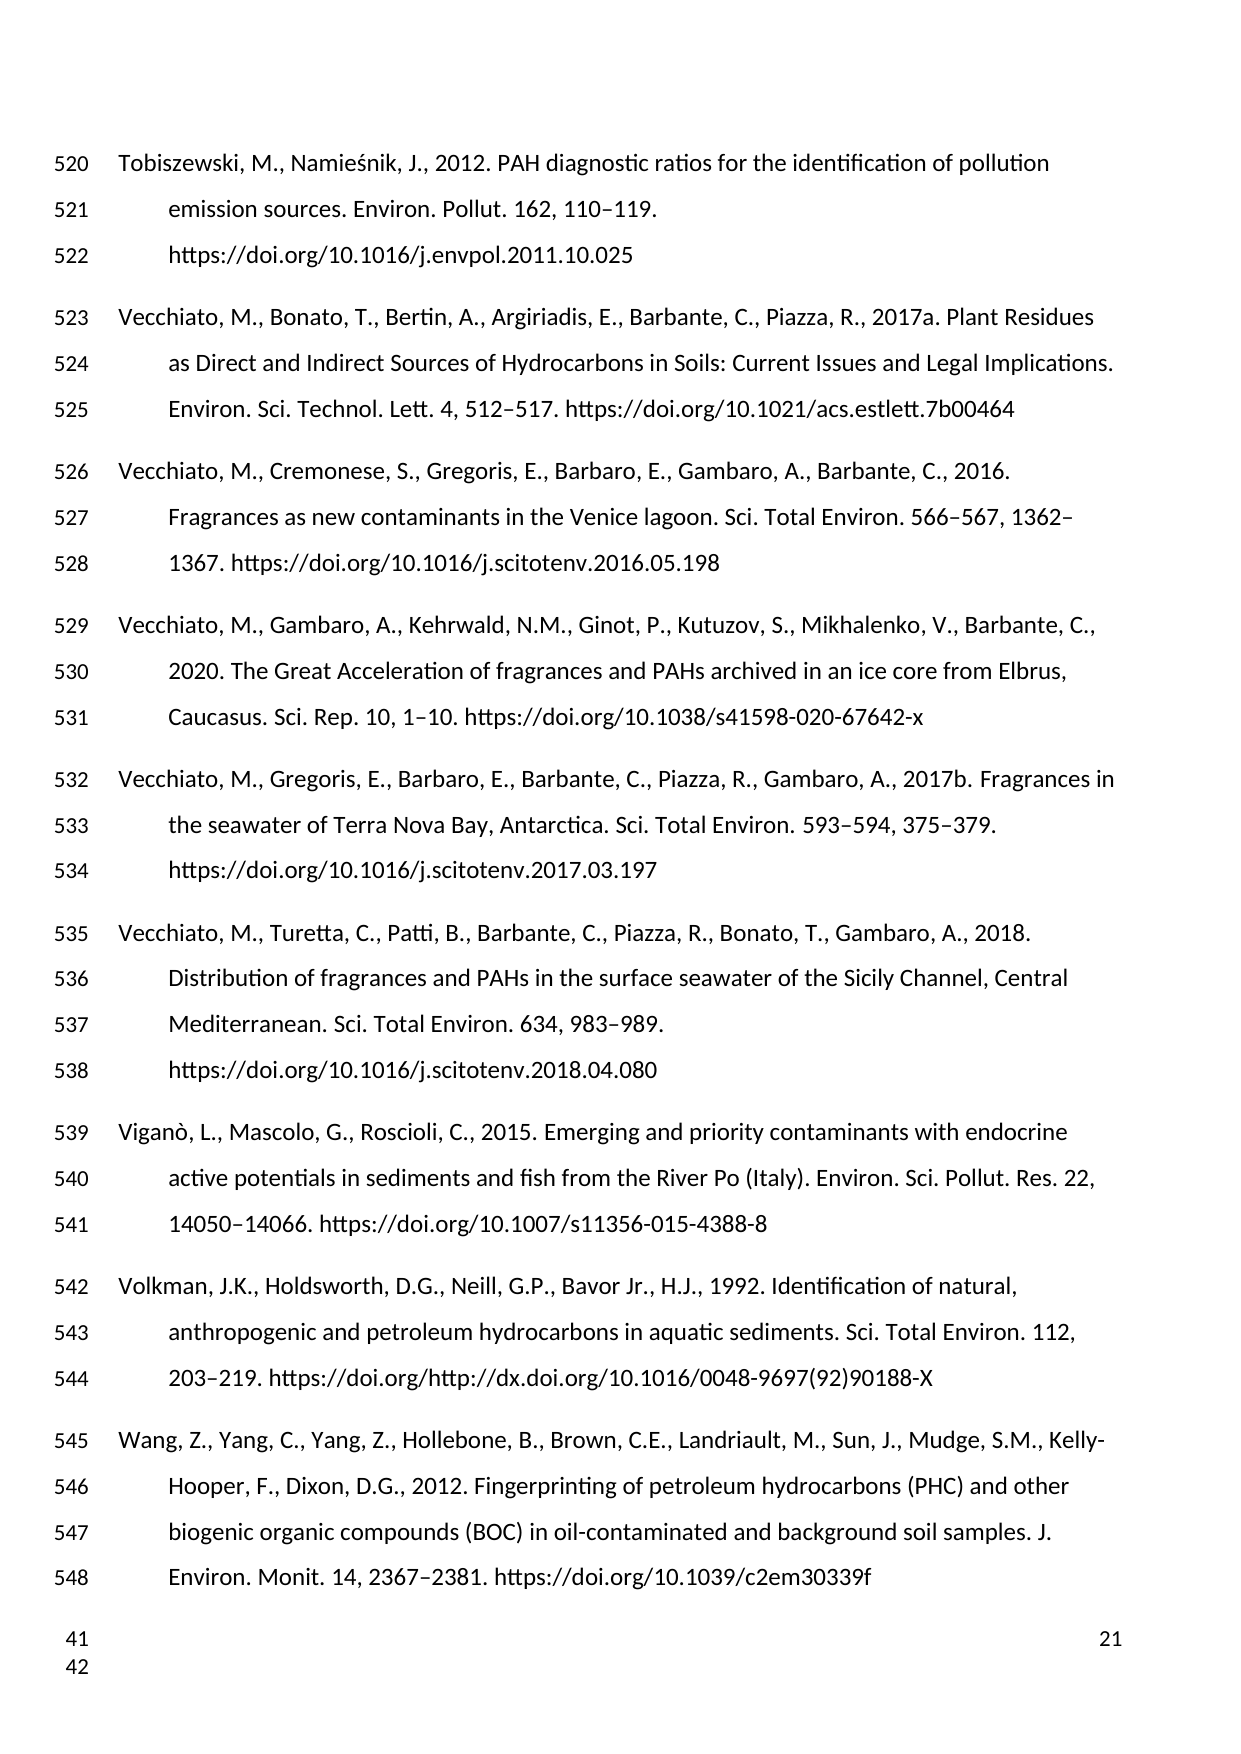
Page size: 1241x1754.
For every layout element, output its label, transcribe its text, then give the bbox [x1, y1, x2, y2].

text Vecchiato, M., Gregoris, E., Barbaro, E., Barbante, C., Piazza, R., Gambaro, A., 2017b. Fragrances in the seawater of Terra Nova Bay, Antarctica. Sci. Total Environ. 593–594, 375–379. https://doi.org/10.1016/j.scitotenv.2017.03.197 [118, 763, 1122, 885]
text Vecchiato, M., Turetta, C., Patti, B., Barbante, C., Piazza, R., Bonato, T., Gambaro, A., 2018. Distribution of fragrances and PAHs in the surface seawater of the Sicily Channel, Central Mediterranean. Sci. Total Environ. 634, 983–989. https://doi.org/10.1016/j.scitotenv.2018.04.080 [118, 917, 1122, 1084]
text Vecchiato, M., Cremonese, S., Gregoris, E., Barbaro, E., Gambaro, A., Barbante, C., 2016. Fragrances as new contaminants in the Venice lagoon. Sci. Total Environ. 566–567, 1362–1367. https://doi.org/10.1016/j.scitotenv.2016.05.198 [118, 455, 1122, 577]
text Vecchiato, M., Gambaro, A., Kehrwald, N.M., Ginot, P., Kutuzov, S., Mikhalenko, V., Barbante, C., 2020. The Great Acceleration of fragrances and PAHs archived in an ice core from Elbrus, Caucasus. Sci. Rep. 10, 1–10. https://doi.org/10.1038/s41598-020-67642-x [118, 609, 1122, 731]
text Tobiszewski, M., Namieśnik, J., 2012. PAH diagnostic ratios for the identification of pollution emission sources. Environ. Pollut. 162, 110–119. https://doi.org/10.1016/j.envpol.2011.10.025 [118, 148, 1122, 269]
text Wang, Z., Yang, C., Yang, Z., Hollebone, B., Brown, C.E., Landriault, M., Sun, J., Mudge, S.M., Kelly-Hooper, F., Dixon, D.G., 2012. Fingerprinting of petroleum hydrocarbons (PHC) and other biogenic organic compounds (BOC) in oil-contaminated and background soil samples. J. Environ. Monit. 14, 2367–2381. https://doi.org/10.1039/c2em30339f [118, 1424, 1122, 1592]
text Volkman, J.K., Holdsworth, D.G., Neill, G.P., Bavor Jr., H.J., 1992. Identification of natural, anthropogenic and petroleum hydrocarbons in aquatic sediments. Sci. Total Environ. 112, 203–219. https://doi.org/http://dx.doi.org/10.1016/0048-9697(92)90188-X [118, 1270, 1122, 1392]
text Vecchiato, M., Bonato, T., Bertin, A., Argiriadis, E., Barbante, C., Piazza, R., 2017a. Plant Residues as Direct and Indirect Sources of Hydrocarbons in Soils: Current Issues and Legal Implications. Environ. Sci. Technol. Lett. 4, 512–517. https://doi.org/10.1021/acs.estlett.7b00464 [118, 301, 1122, 423]
text Viganò, L., Mascolo, G., Roscioli, C., 2015. Emerging and priority contaminants with endocrine active potentials in sediments and fish from the River Po (Italy). Environ. Sci. Pollut. Res. 22, 14050–14066. https://doi.org/10.1007/s11356-015-4388-8 [118, 1116, 1122, 1238]
